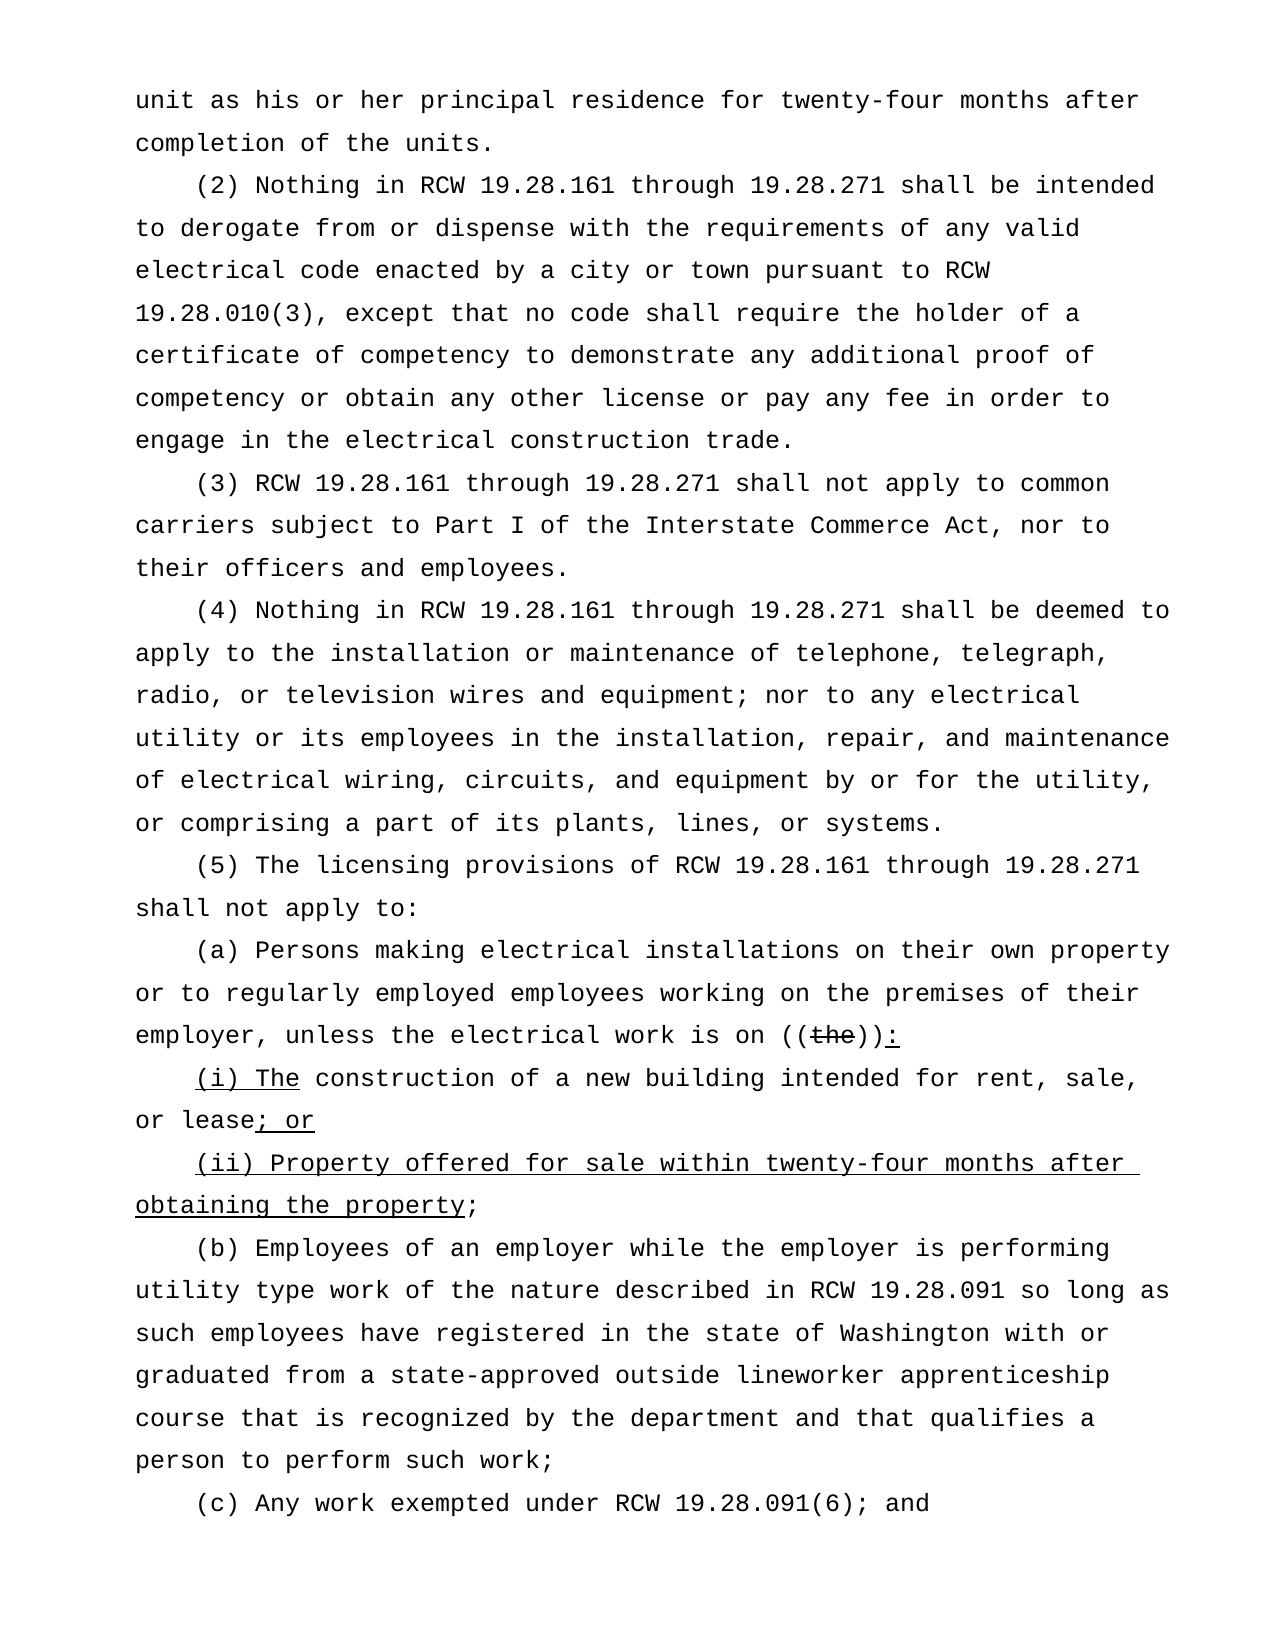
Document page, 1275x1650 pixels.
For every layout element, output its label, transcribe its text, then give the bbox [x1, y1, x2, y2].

text (3) RCW 19.28.161 through 19.28.271 shall not apply to common carriers subject to Part I of the Interstate Commerce Act, nor to their officers and employees. [135, 457, 1170, 585]
text (a) Persons making electrical installations on their own property or to regularly employed employees working on the premises of their employer, unless the electrical work is on ((the)): [135, 925, 1170, 1052]
text (2) Nothing in RCW 19.28.161 through 19.28.271 shall be intended to derogate from or dispense with the requirements of any valid electrical code enacted by a city or town pursuant to RCW 19.28.010(3), except that no code shall require the holder of a certificate of competency to demonstrate any additional proof of competency or obtain any other license or pay any fee in order to engage in the electrical construction trade. [135, 160, 1170, 457]
text (ii) Property offered for sale within twenty-four months after obtaining the property; [135, 1137, 1170, 1222]
text (5) The licensing provisions of RCW 19.28.161 through 19.28.271 shall not apply to: [135, 840, 1170, 925]
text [135, 75, 1170, 160]
text (i) The construction of a new building intended for rent, sale, or lease; or [135, 1052, 1170, 1137]
text (4) Nothing in RCW 19.28.161 through 19.28.271 shall be deemed to apply to the installation or maintenance of telephone, telegraph, radio, or television wires and equipment; nor to any electrical utility or its employees in the installation, repair, and maintenance of electrical wiring, circuits, and equipment by or for the utility, or comprising a part of its plants, lines, or systems. [135, 585, 1170, 840]
text (b) Employees of an employer while the employer is performing utility type work of the nature described in RCW 19.28.091 so long as such employees have registered in the state of Washington with or graduated from a state-approved outside lineworker apprenticeship course that is recognized by the department and that qualifies a person to perform such work; [135, 1222, 1170, 1477]
text (c) Any work exempted under RCW 19.28.091(6); and [135, 1477, 1170, 1520]
